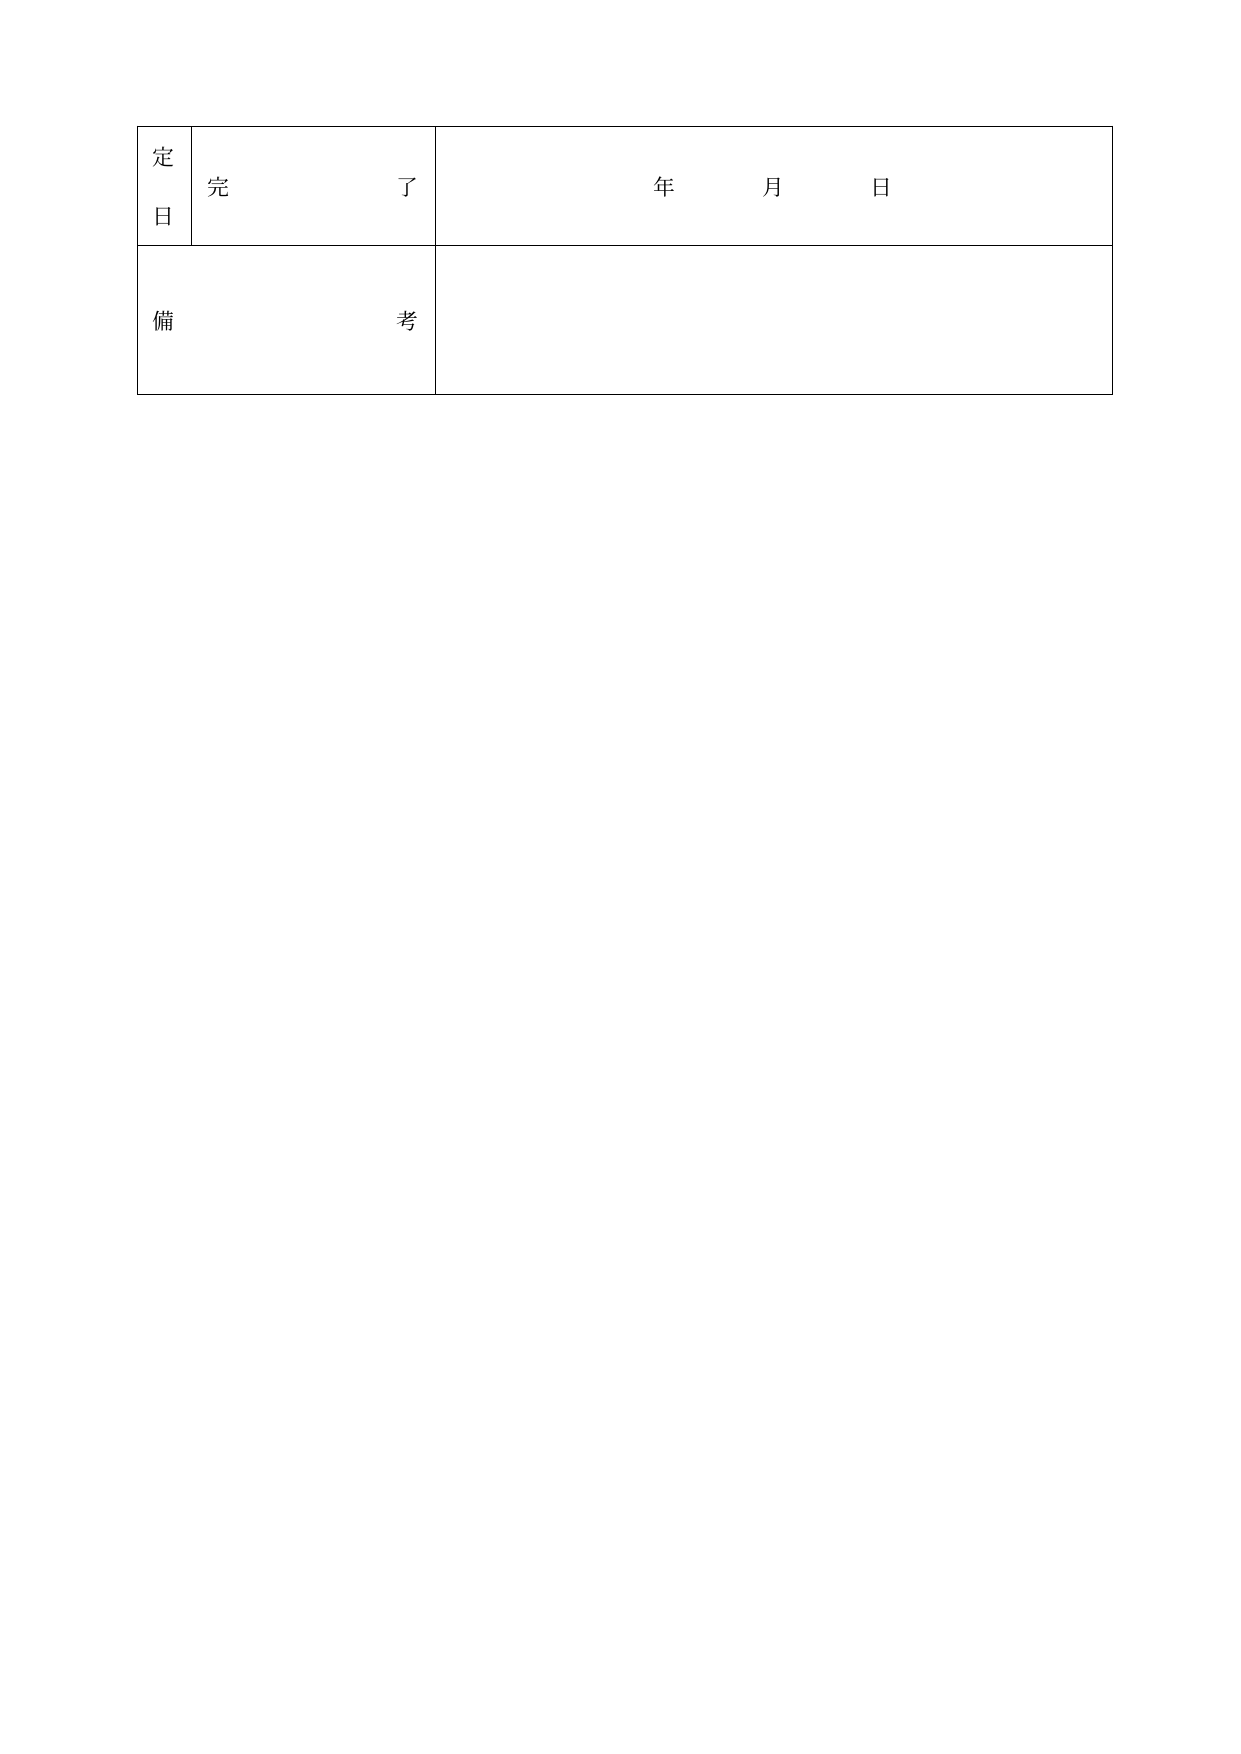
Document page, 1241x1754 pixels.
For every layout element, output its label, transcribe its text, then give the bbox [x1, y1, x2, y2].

table_cell 予 定 日 [138, 127, 191, 245]
table_cell 備 考 [138, 246, 435, 394]
table_cell 年 月 日 [436, 127, 1112, 245]
table_cell [436, 246, 1112, 394]
table_cell 完 了 [192, 127, 435, 245]
